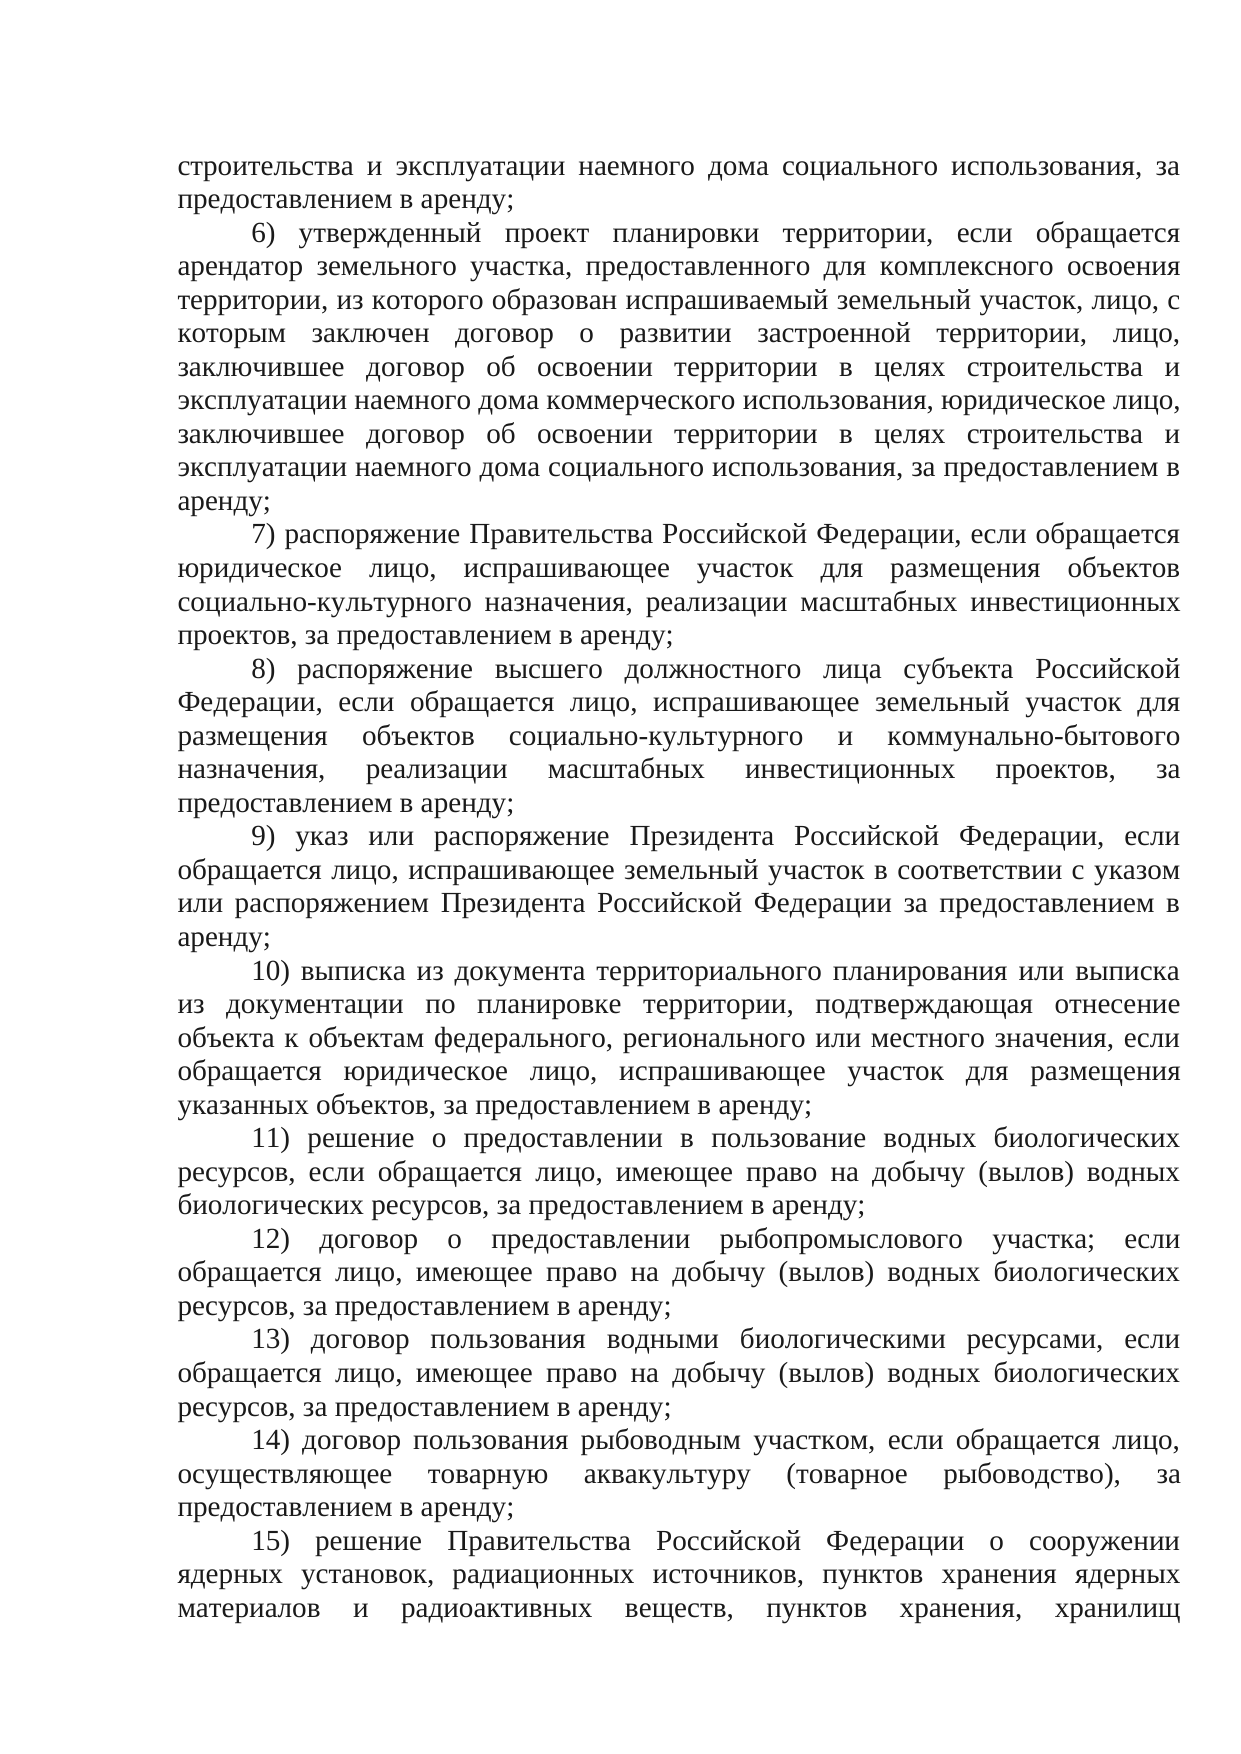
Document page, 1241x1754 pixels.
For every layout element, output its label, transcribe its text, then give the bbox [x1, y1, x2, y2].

text 13) договор пользования водными биологическими ресурсами, если обращается лицо, имеющее право на добычу (вылов) водных биологических ресурсов, за предоставлением в аренду; [177, 1322, 1181, 1422]
text 7) распоряжение Правительства Российской Федерации, если обращается юридическое лицо, испрашивающее участок для размещения объектов социально-культурного назначения, реализации масштабных инвестиционных проектов, за предоставлением в аренду; [177, 517, 1181, 651]
text 11) решение о предоставлении в пользование водных биологических ресурсов, если обращается лицо, имеющее право на добычу (вылов) водных биологических ресурсов, за предоставлением в аренду; [177, 1120, 1181, 1221]
text 12) договор о предоставлении рыбопромыслового участка; если обращается лицо, имеющее право на добычу (вылов) водных биологических ресурсов, за предоставлением в аренду; [177, 1221, 1181, 1322]
text 8) распоряжение высшего должностного лица субъекта Российской Федерации, если обращается лицо, испрашивающее земельный участок для размещения объектов социально-культурного и коммунально-бытового назначения, реализации масштабных инвестиционных проектов, за предоставлением в аренду; [177, 651, 1181, 818]
text 9) указ или распоряжение Президента Российской Федерации, если обращается лицо, испрашивающее земельный участок в соответствии с указом или распоряжением Президента Российской Федерации за предоставлением в аренду; [177, 818, 1181, 953]
text 6) утвержденный проект планировки территории, если обращается арендатор земельного участка, предоставленного для комплексного освоения территории, из которого образован испрашиваемый земельный участок, лицо, с которым заключен договор о развитии застроенной территории, лицо, заключившее договор об освоении территории в целях строительства и эксплуатации наемного дома коммерческого использования, юридическое лицо, заключившее договор об освоении территории в целях строительства и эксплуатации наемного дома социального использования, за предоставлением в аренду; [177, 215, 1181, 517]
text 14) договор пользования рыбоводным участком, если обращается лицо, осуществляющее товарную аквакультуру (товарное рыбоводство), за предоставлением в аренду; [177, 1422, 1181, 1523]
text 10) выписка из документа территориального планирования или выписка из документации по планировке территории, подтверждающая отнесение объекта к объектам федерального, регионального или местного значения, если обращается юридическое лицо, испрашивающее участок для размещения указанных объектов, за предоставлением в аренду; [177, 953, 1181, 1120]
